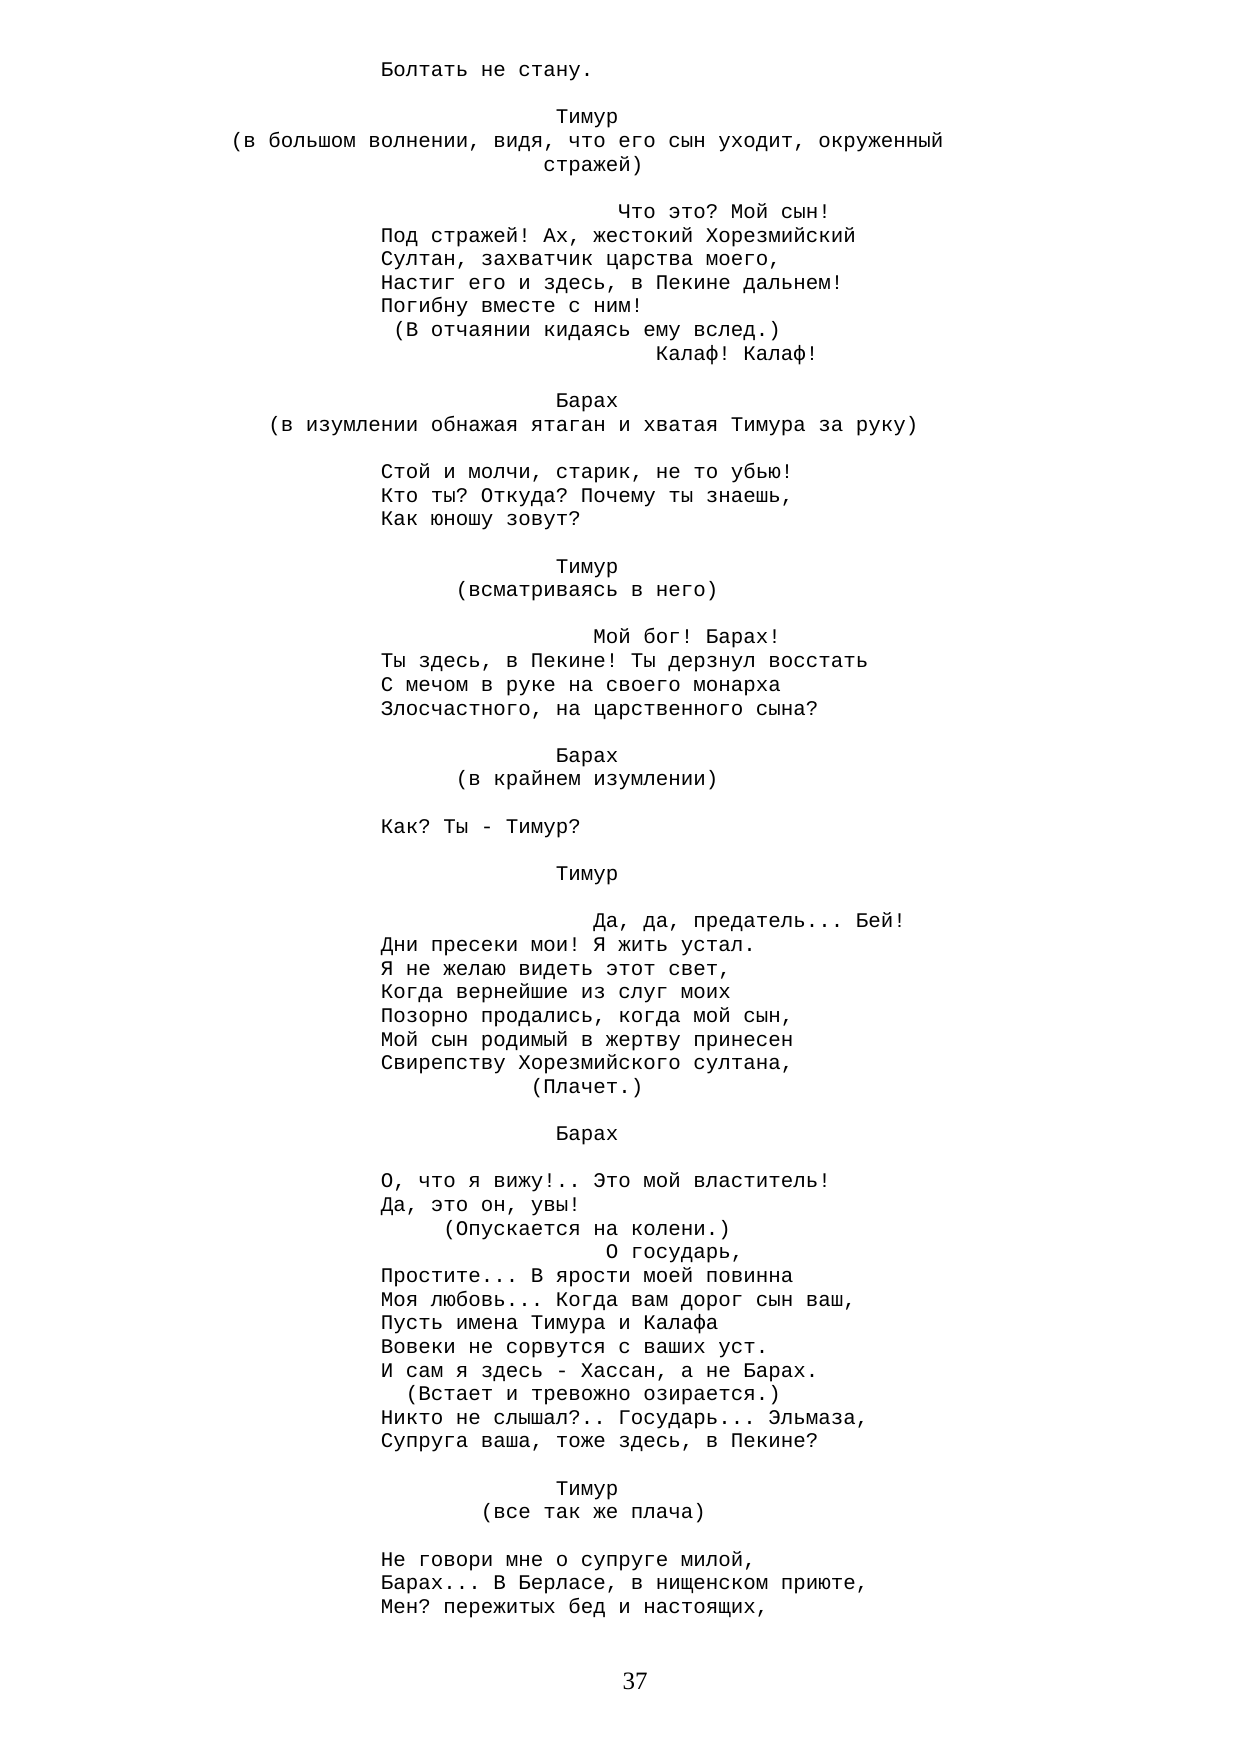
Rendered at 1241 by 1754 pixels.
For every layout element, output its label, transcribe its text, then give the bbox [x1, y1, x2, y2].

text (в большом волнении, видя, что его сын уходит, окруженный [118, 130, 1152, 154]
text Свирепству Хорезмийского султана, [118, 1052, 1152, 1076]
text Стой и молчи, старик, не то убью! [118, 461, 1152, 485]
text Я не желаю видеть этот свет, [118, 958, 1152, 981]
text Вовеки не сорвутся с ваших уст. [118, 1336, 1152, 1359]
text Да, да, предатель... Бей! [118, 910, 1152, 934]
text Мой бог! Барах! [118, 627, 1152, 650]
text Калаф! Калаф! [118, 343, 1152, 366]
text Злосчастного, на царственного сына? [118, 697, 1152, 721]
text Барах [118, 1123, 1152, 1147]
text Кто ты? Откуда? Почему ты знаешь, [118, 485, 1152, 508]
text Под стражей! Ах, жестокий Хорезмийский [118, 224, 1152, 248]
text Моя любовь... Когда вам дорог сын ваш, [118, 1289, 1152, 1312]
text Мой сын родимый в жертву принесен [118, 1028, 1152, 1052]
text Погибну вместе с ним! [118, 296, 1152, 319]
text Мен? пережитых бед и настоящих, [118, 1596, 1152, 1620]
text (всматриваясь в него) [118, 579, 1152, 603]
text Тимур [118, 106, 1152, 130]
text С мечом в руке на своего монарха [118, 674, 1152, 697]
text Да, это он, увы! [118, 1194, 1152, 1218]
text стражей) [118, 154, 1152, 177]
text Султан, захватчик царства моего, [118, 248, 1152, 272]
text Барах [118, 745, 1152, 768]
text Пусть имена Тимура и Калафа [118, 1312, 1152, 1336]
text Тимур [118, 556, 1152, 579]
text Когда вернейшие из слуг моих [118, 981, 1152, 1005]
text Ты здесь, в Пекине! Ты дерзнул восстать [118, 650, 1152, 674]
text Тимур [118, 1478, 1152, 1501]
text (Опускается на колени.) [118, 1218, 1152, 1241]
text Как? Ты - Тимур? [118, 816, 1152, 839]
text Барах [118, 390, 1152, 414]
text Настиг его и здесь, в Пекине дальнем! [118, 272, 1152, 296]
text Барах... В Берласе, в нищенском приюте, [118, 1572, 1152, 1596]
text О, что я вижу!.. Это мой властитель! [118, 1170, 1152, 1194]
text О государь, [118, 1241, 1152, 1265]
text Никто не слышал?.. Государь... Эльмаза, [118, 1407, 1152, 1431]
text И сам я здесь - Хассан, а не Барах. [118, 1359, 1152, 1383]
text Тимур [118, 863, 1152, 887]
text Не говори мне о супруге милой, [118, 1549, 1152, 1572]
text Как юношу зовут? [118, 508, 1152, 532]
text Дни пресеки мои! Я жить устал. [118, 934, 1152, 958]
text (в изумлении обнажая ятаган и хватая Тимура за руку) [118, 414, 1152, 437]
text (Встает и тревожно озирается.) [118, 1383, 1152, 1407]
text (В отчаянии кидаясь ему вслед.) [118, 319, 1152, 343]
text Супруга ваша, тоже здесь, в Пекине? [118, 1431, 1152, 1454]
text Что это? Мой сын! [118, 201, 1152, 224]
text Простите... В ярости моей повинна [118, 1265, 1152, 1289]
text Позорно продались, когда мой сын, [118, 1005, 1152, 1028]
text (Плачет.) [118, 1076, 1152, 1099]
text Болтать не стану. [118, 59, 1152, 83]
text (все так же плача) [118, 1501, 1152, 1525]
text (в крайнем изумлении) [118, 768, 1152, 792]
